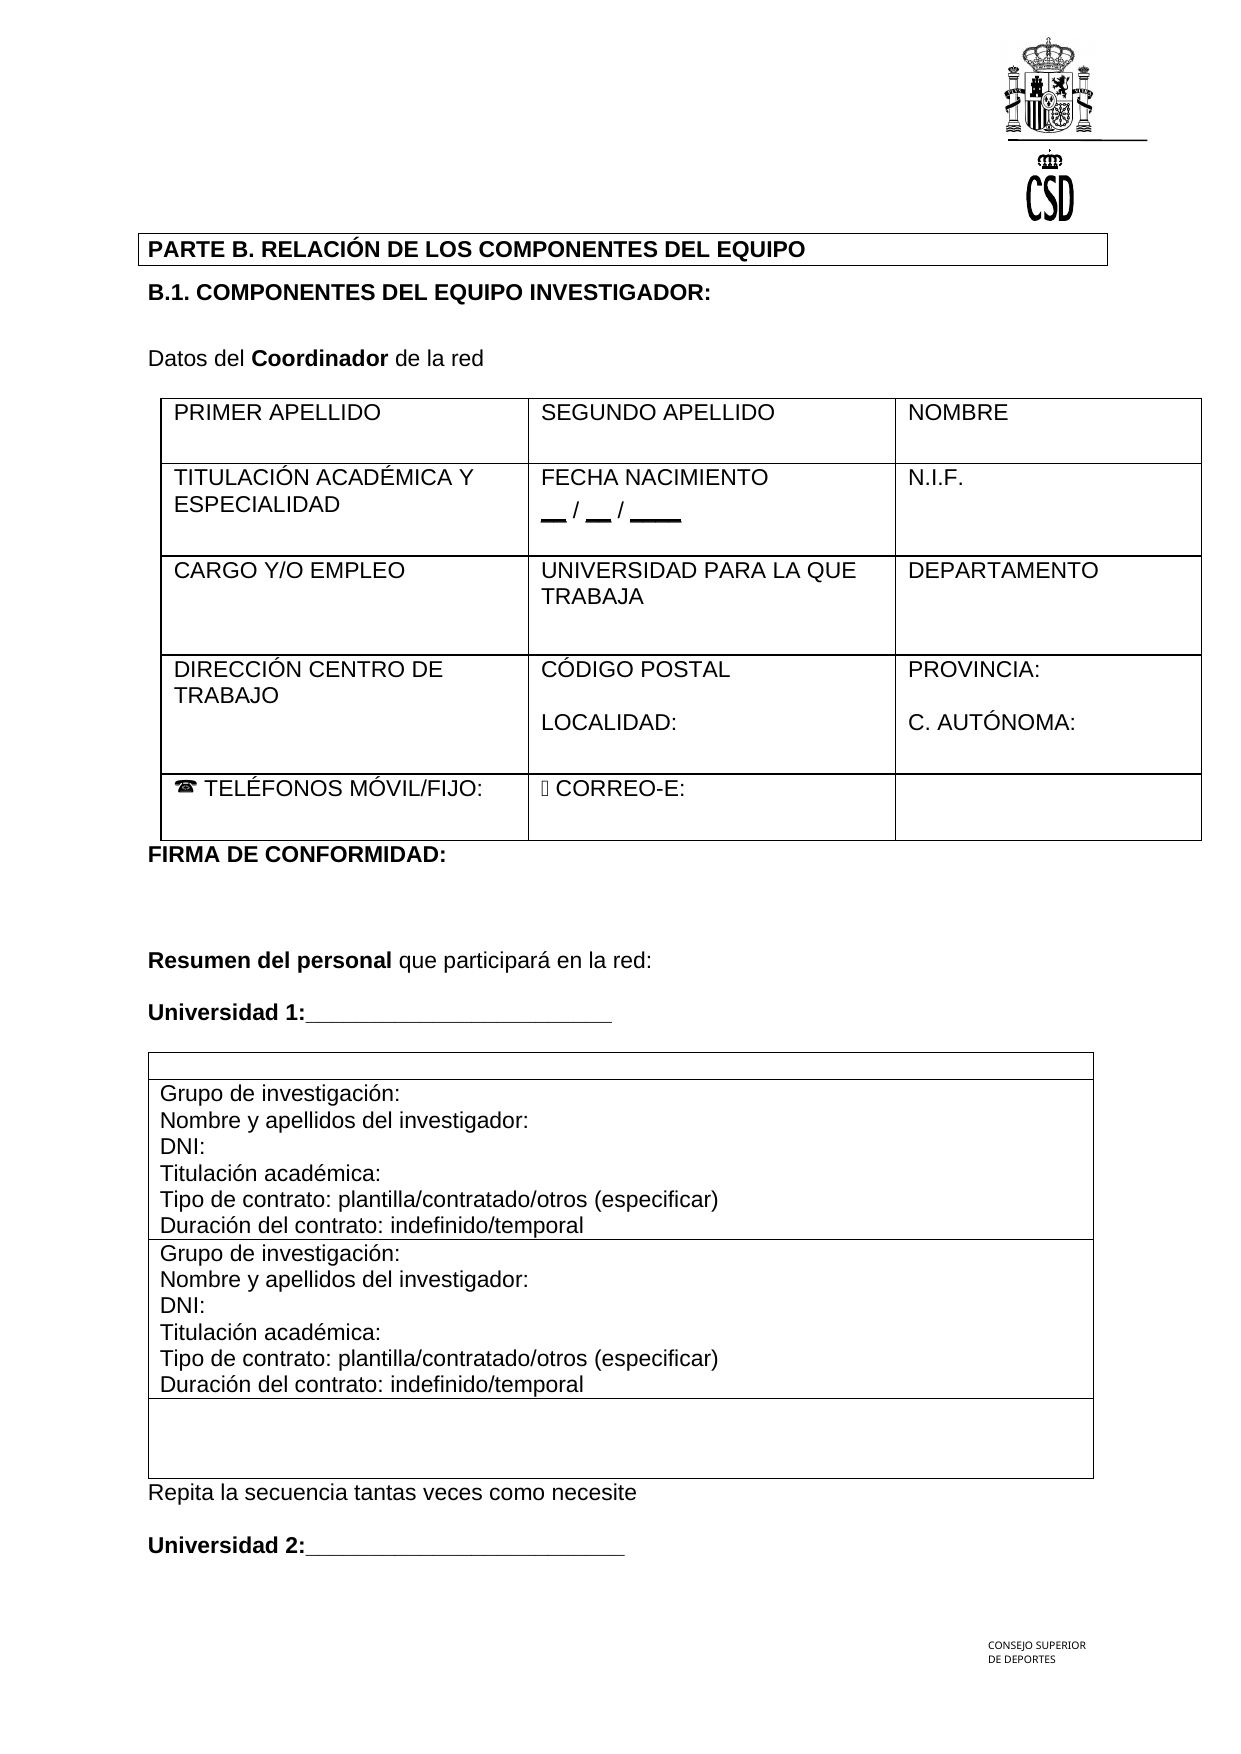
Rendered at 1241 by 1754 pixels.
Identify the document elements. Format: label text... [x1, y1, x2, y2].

text Universidad 1:________________________ [148, 999, 1092, 1026]
text B.1. COMPONENTES DEL EQUIPO INVESTIGADOR: [148, 279, 1098, 305]
table_cell CORREO-E: [529, 775, 895, 839]
table_cell CÓDIGO POSTAL LOCALIDAD: [529, 656, 895, 773]
table_cell DIRECCIÓN CENTRO DE TRABAJO [162, 656, 528, 773]
text FIRMA DE CONFORMIDAD: [148, 841, 1092, 867]
text PARTE B. RELACIÓN DE LOS COMPONENTES DEL EQUIPO [139, 234, 1107, 265]
table_cell [149, 1399, 1093, 1478]
text Universidad 2:_________________________ [148, 1532, 1092, 1558]
table_cell N.I.F. [896, 464, 1201, 555]
table_header SEGUNDO APELLIDO [529, 399, 895, 463]
table_cell DEPARTAMENTO [896, 557, 1201, 654]
table_cell CARGO Y/O EMPLEO [162, 557, 528, 654]
table_cell TELÉFONOS MÓVIL/FIJO: [162, 775, 528, 839]
text Repita la secuencia tantas veces como necesite [148, 1479, 1092, 1505]
table_header NOMBRE [896, 399, 1201, 463]
table_header PRIMER APELLIDO [162, 399, 528, 463]
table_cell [149, 1240, 1093, 1398]
table_cell PROVINCIA: C. AUTÓNOMA: [896, 656, 1201, 773]
table_cell UNIVERSIDAD PARA LA QUE TRABAJA [529, 557, 895, 654]
text Datos del Coordinador de la red [148, 345, 1092, 371]
table_cell TITULACIÓN ACADÉMICA Y ESPECIALIDAD [162, 464, 528, 555]
table_cell [896, 775, 1201, 839]
text Resumen del personal que participará en la red: [148, 947, 1092, 973]
table_cell FECHA NACIMIENTO __ / __ / ____ [529, 464, 895, 555]
table_header [149, 1053, 1093, 1079]
picture [1001, 35, 1096, 136]
